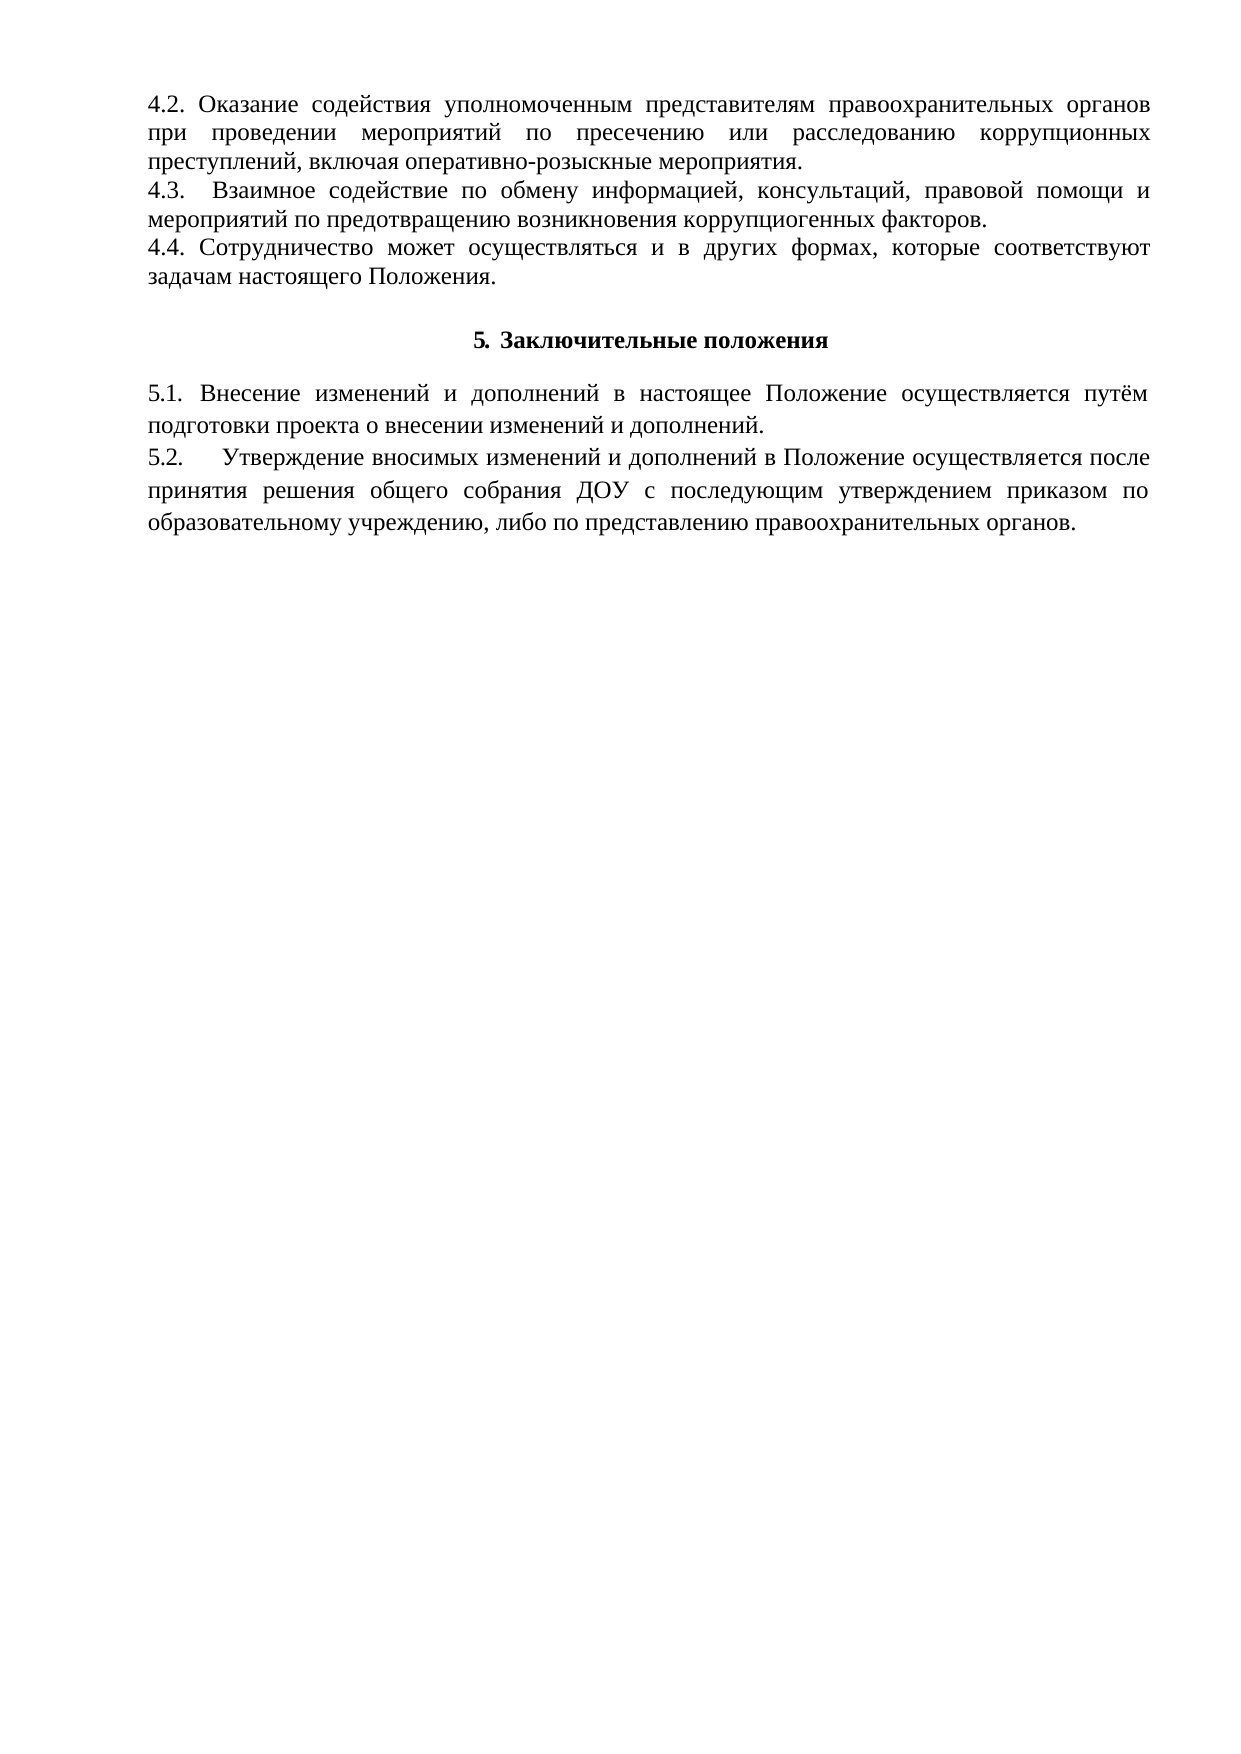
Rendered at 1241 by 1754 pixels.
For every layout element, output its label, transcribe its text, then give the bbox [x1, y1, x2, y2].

text 4.4. Сотрудничество может осуществляться и в других формах, которые соответствуют задачам настоящего Положения. [148, 232, 1152, 290]
list Внесение изменений и дополнений в настоящее Положение осуществляется путём подготовки проекта о внесении изменений и дополнений. [148, 375, 1148, 440]
text 5. Заключительные положения [150, 322, 1152, 354]
text 4.3. Взаимное содействие по обмену информацией, консультаций, правовой помощи и мероприятий по предотвращению возникновения коррупциогенных факторов. [148, 175, 1152, 232]
text 4.2. Оказание содействия уполномоченным представителям правоохранительных органов при проведении мероприятий по пресечению или расследованию коррупционных преступлений, включая оперативно-розыскные мероприятия. [148, 89, 1152, 175]
list Утверждение вносимых изменений и дополнений в Положение осуществляется после принятия решения общего собрания ДОУ с последующим утверждением приказом по образовательному учреждению, либо по представлению правоохранительных органов. [148, 440, 1150, 537]
